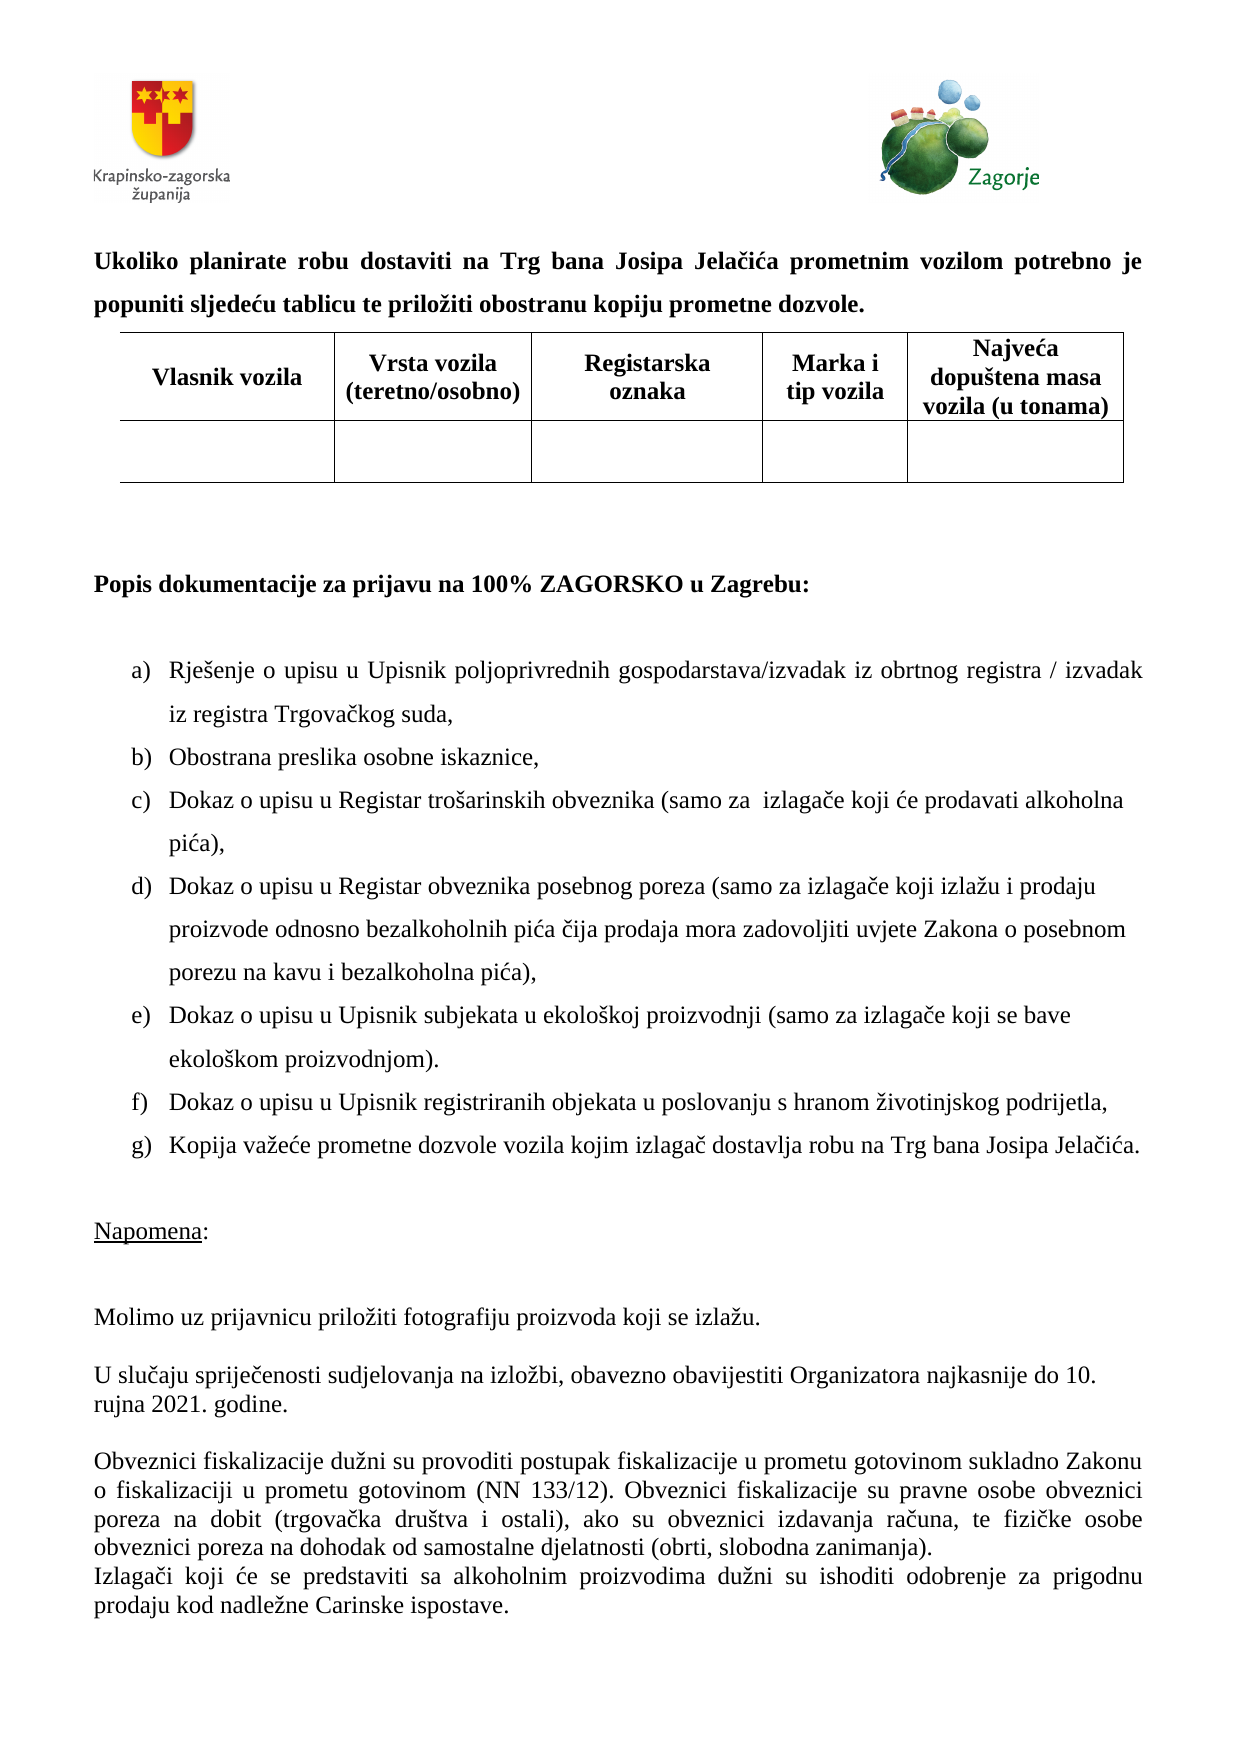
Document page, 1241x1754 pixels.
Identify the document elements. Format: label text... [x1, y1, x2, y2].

table_cell [763, 421, 907, 482]
table_cell [335, 421, 531, 482]
list Dokaz o upisu u Registar obveznika posebnog poreza (samo za izlagače koji izlažu i prodaju proizvode odnosno bezalkoholnih pića čija prodaja mora zadovoljiti uvjete Zakona o posebnom porezu na kavu i bezalkoholna pića), [131, 871, 1144, 986]
table_cell [532, 421, 762, 482]
table_header Vrsta vozila (teretno/osobno) [335, 333, 531, 419]
list Rješenje o upisu u Upisnik poljoprivrednih gospodarstava/izvadak iz obrtnog registra / izvadak iz registra Trgovačkog suda, [131, 656, 1144, 727]
list Dokaz o upisu u Upisnik registriranih objekata u poslovanju s hranom životinjskog podrijetla, [131, 1087, 1144, 1116]
text Obveznici fiskalizacije dužni su provoditi postupak fiskalizacije u prometu gotovinom sukladno Zakonu o fiskalizaciji u prometu gotovinom (NN 133/12). Obveznici fiskalizacije su pravne osobe obveznici poreza na dobit (trgovačka društva i ostali), ako su obveznici izdavanja računa, te fizičke osobe obveznici poreza na dohodak od samostalne djelatnosti (obrti, slobodna zanimanja). [94, 1446, 1144, 1561]
table_header Najveća dopuštena masa vozila (u tonama) [908, 333, 1123, 419]
text Popis dokumentacije za prijavu na 100% ZAGORSKO u Zagrebu: [94, 569, 1144, 598]
text Izlagači koji će se predstaviti sa alkoholnim proizvodima dužni su ishoditi odobrenje za prigodnu prodaju kod nadležne Carinske ispostave. [94, 1561, 1144, 1619]
list Obostrana preslika osobne iskaznice, [131, 742, 1144, 771]
list Kopija važeće prometne dozvole vozila kojim izlagač dostavlja robu na Trg bana Josipa Jelačića. [131, 1130, 1144, 1159]
table_cell [908, 421, 1123, 482]
text Napomena: [94, 1216, 1144, 1245]
list Dokaz o upisu u Upisnik subjekata u ekološkoj proizvodnji (samo za izlagače koji se bave ekološkom proizvodnjom). [131, 1001, 1144, 1072]
text Ukoliko planirate robu dostaviti na Trg bana Josipa Jelačića prometnim vozilom potrebno je popuniti sljedeću tablicu te priložiti obostranu kopiju prometne dozvole. [94, 246, 1144, 318]
table_cell [120, 421, 334, 482]
table_header Vlasnik vozila [120, 333, 334, 419]
list Dokaz o upisu u Registar trošarinskih obveznika (samo za izlagače koji će prodavati alkoholna pića), [131, 785, 1144, 857]
text Molimo uz prijavnicu priložiti fotografiju proizvoda koji se izlažu. [94, 1302, 1144, 1331]
table_header Marka i tip vozila [763, 333, 907, 419]
table_header Registarska oznaka [532, 333, 762, 419]
text U slučaju spriječenosti sudjelovanja na izložbi, obavezno obavijestiti Organizatora najkasnije do 10. rujna 2021. godine. [94, 1360, 1144, 1417]
picture [867, 73, 1039, 203]
picture [93, 73, 230, 203]
